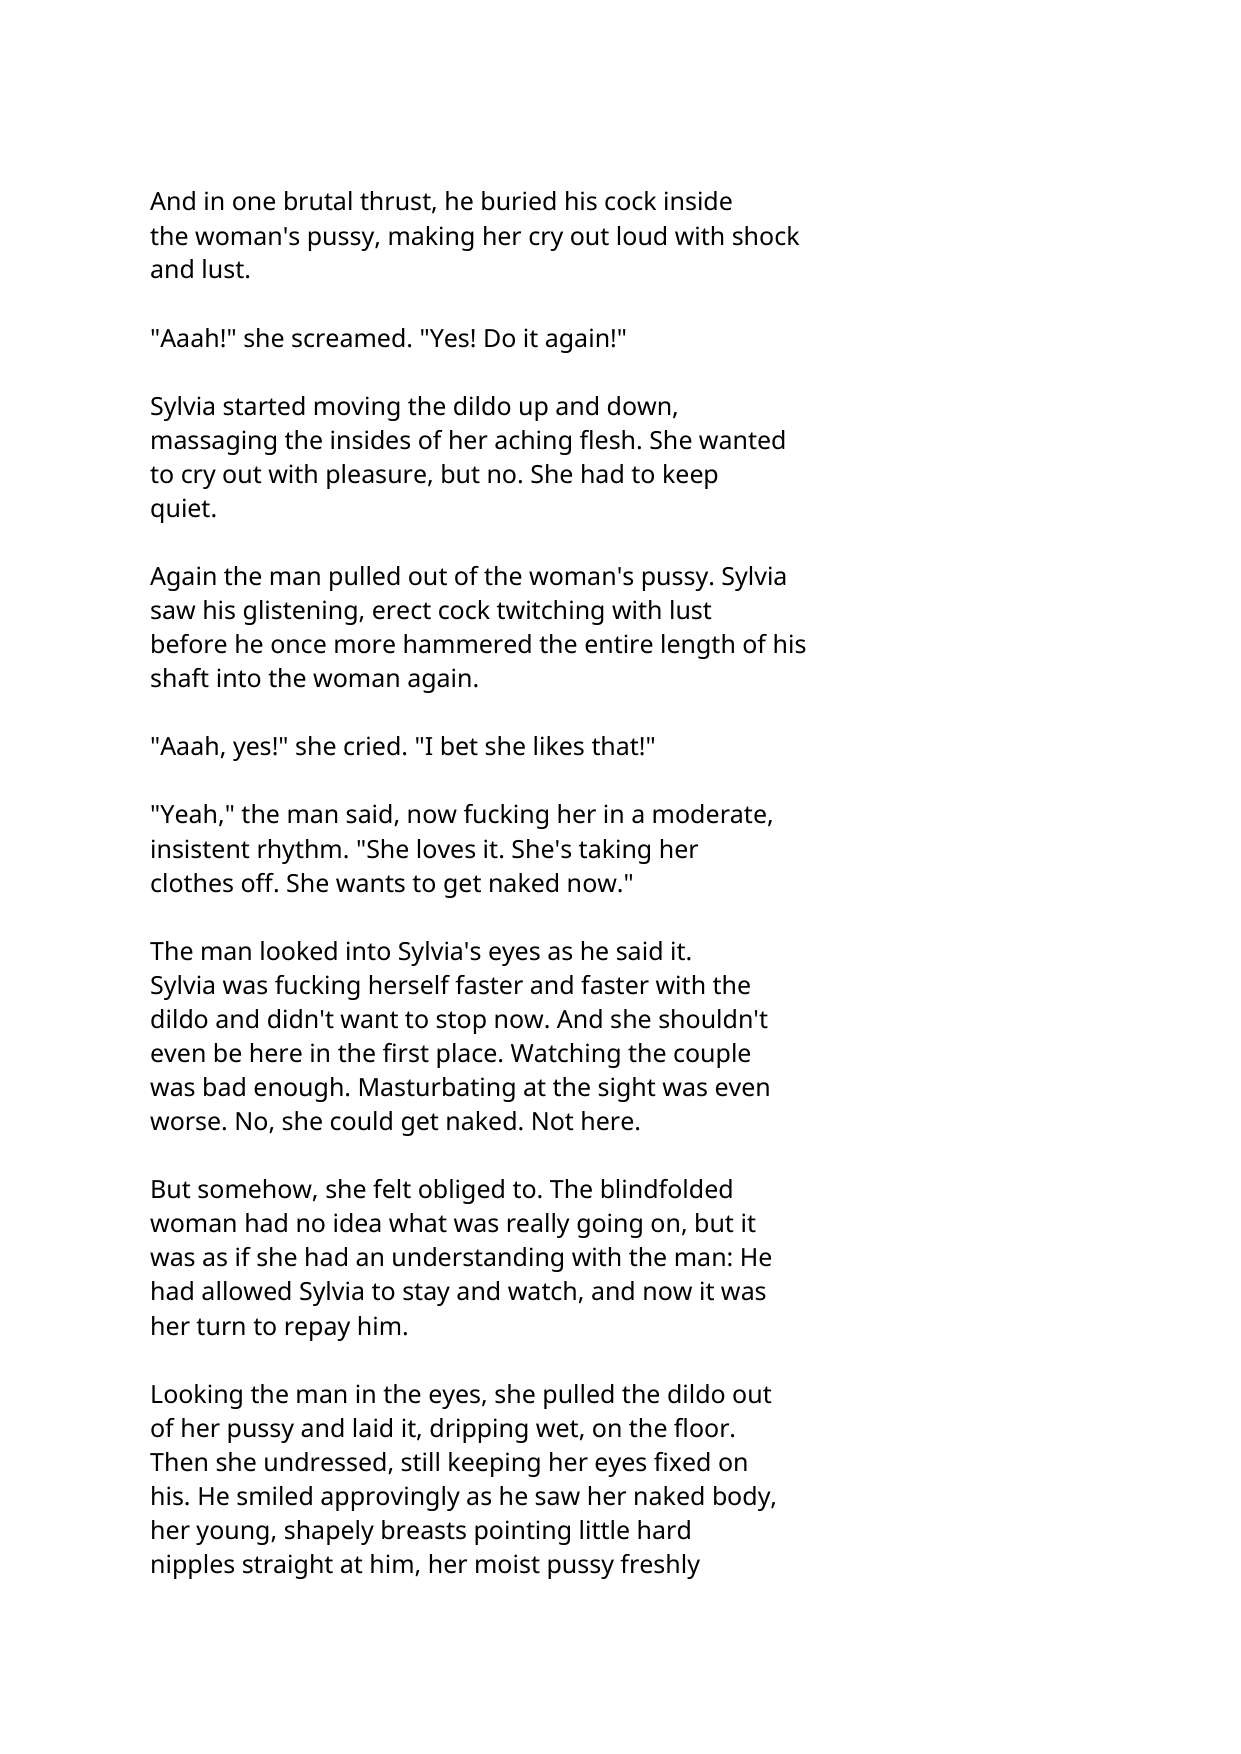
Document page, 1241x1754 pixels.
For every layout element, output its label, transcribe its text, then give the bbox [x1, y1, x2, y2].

text of her pussy and laid it, dripping wet, on the floor. [150, 1410, 1090, 1444]
text even be here in the first place. Watching the couple [150, 1036, 1090, 1070]
text Looking the man in the eyes, she pulled the dildo out [150, 1376, 1090, 1410]
text was as if she had an understanding with the man: He [150, 1240, 1090, 1274]
text dildo and didn't want to stop now. And she shouldn't [150, 1002, 1090, 1036]
text was bad enough. Masturbating at the sight was even [150, 1070, 1090, 1104]
text had allowed Sylvia to stay and watch, and now it was [150, 1274, 1090, 1308]
text massaging the insides of her aching flesh. She wanted [150, 422, 1090, 457]
text before he once more hammered the entire length of his [150, 627, 1090, 661]
text Again the man pulled out of the woman's pussy. Sylvia [150, 559, 1090, 593]
text quiet. [150, 491, 1090, 525]
text Sylvia started moving the dildo up and down, [150, 388, 1090, 422]
text her turn to repay him. [150, 1308, 1090, 1342]
text saw his glistening, erect cock twitching with lust [150, 593, 1090, 627]
text The man looked into Sylvia's eyes as he said it. [150, 933, 1090, 967]
text his. He smiled approvingly as he saw her naked body, [150, 1478, 1090, 1512]
text insistent rhythm. "She loves it. She's taking her [150, 831, 1090, 865]
text shaft into the woman again. [150, 661, 1090, 695]
text woman had no idea what was really going on, but it [150, 1206, 1090, 1240]
text clothes off. She wants to get naked now." [150, 865, 1090, 899]
text Then she undressed, still keeping her eyes fixed on [150, 1444, 1090, 1478]
text to cry out with pleasure, but no. She had to keep [150, 457, 1090, 491]
text the woman's pussy, making her cry out loud with shock [150, 218, 1090, 252]
text "Aaah, yes!" she cried. "I bet she likes that!" [150, 729, 1090, 763]
text But somehow, she felt obliged to. The blindfolded [150, 1172, 1090, 1206]
text "Yeah," the man said, now fucking her in a moderate, [150, 797, 1090, 831]
text her young, shapely breasts pointing little hard [150, 1512, 1090, 1547]
text nipples straight at him, her moist pussy freshly [150, 1547, 1090, 1581]
text worse. No, she could get naked. Not here. [150, 1104, 1090, 1138]
text "Aaah!" she screamed. "Yes! Do it again!" [150, 320, 1090, 354]
text Sylvia was fucking herself faster and faster with the [150, 967, 1090, 1002]
text And in one brutal thrust, he buried his cock inside [150, 184, 1090, 218]
text and lust. [150, 252, 1090, 286]
